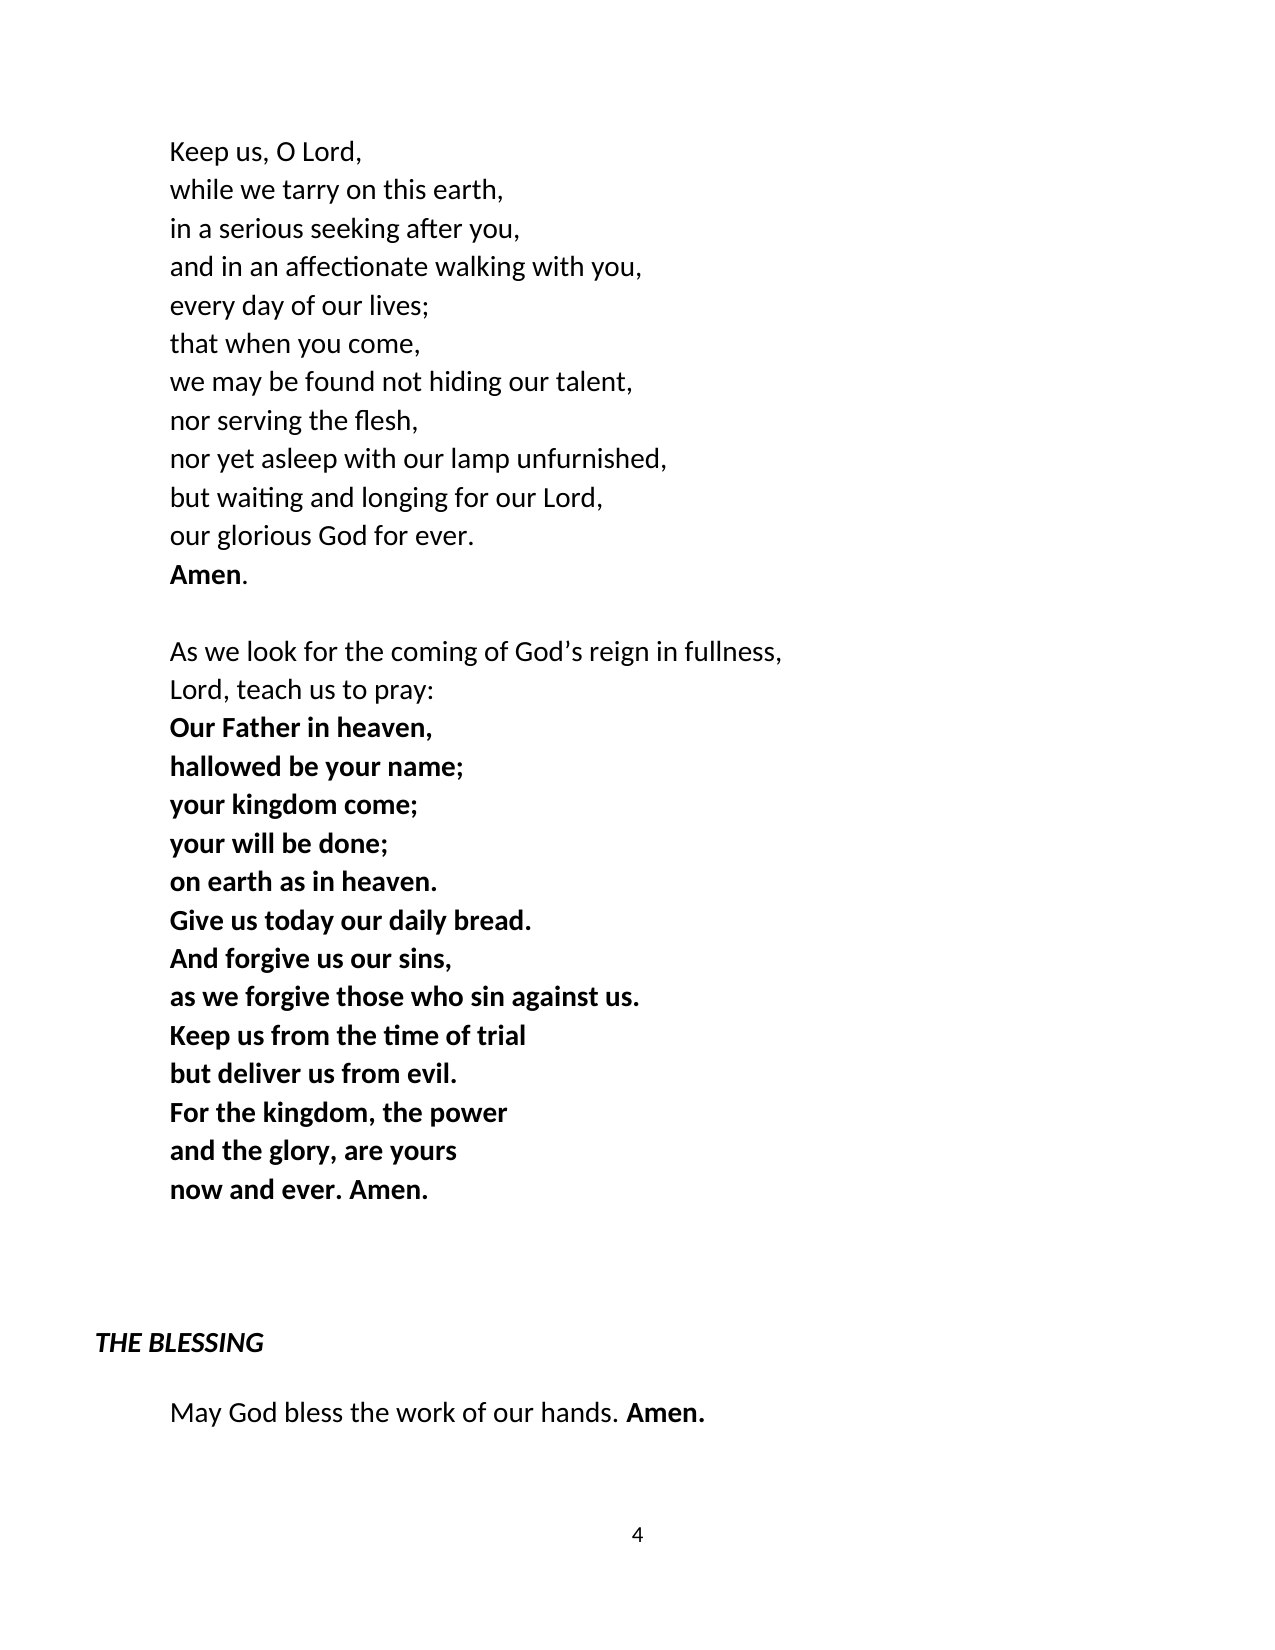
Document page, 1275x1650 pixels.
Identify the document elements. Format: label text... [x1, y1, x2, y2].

text on earth as in heaven. [169, 863, 1181, 899]
text For the kingdom, the power [169, 1094, 1181, 1129]
text Our Father in heaven, [169, 709, 1181, 745]
text And forgive us our sins, [169, 940, 1181, 976]
text Amen. [94, 556, 1181, 591]
text now and ever. Amen. [169, 1171, 1181, 1206]
text and the glory, are yours [169, 1132, 1181, 1168]
text your kingdom come; [169, 786, 1181, 822]
text but deliver us from evil. [169, 1055, 1181, 1091]
text hallowed be your name; [169, 748, 1181, 783]
text Keep us, O Lord, while we tarry on this earth, in a serious seeking after you, and in an affectionate walking with you, every day of our lives; that when you come, we may be found not hiding our talent, nor serving the flesh, nor yet asleep with our lamp unfurnished, but waiting and longing for our Lord, our glorious God for ever. [169, 133, 1181, 553]
text As we look for the coming of God’s reign in fullness, Lord, teach us to pray: [169, 633, 1181, 707]
text your will be done; [169, 825, 1181, 860]
text as we forgive those who sin against us. [169, 978, 1181, 1014]
text Give us today our daily bread. [169, 902, 1181, 937]
text THE BLESSING [94, 1324, 1181, 1360]
text Keep us from the time of trial [169, 1017, 1181, 1053]
text May God bless the work of our hands. Amen. [94, 1394, 1181, 1429]
